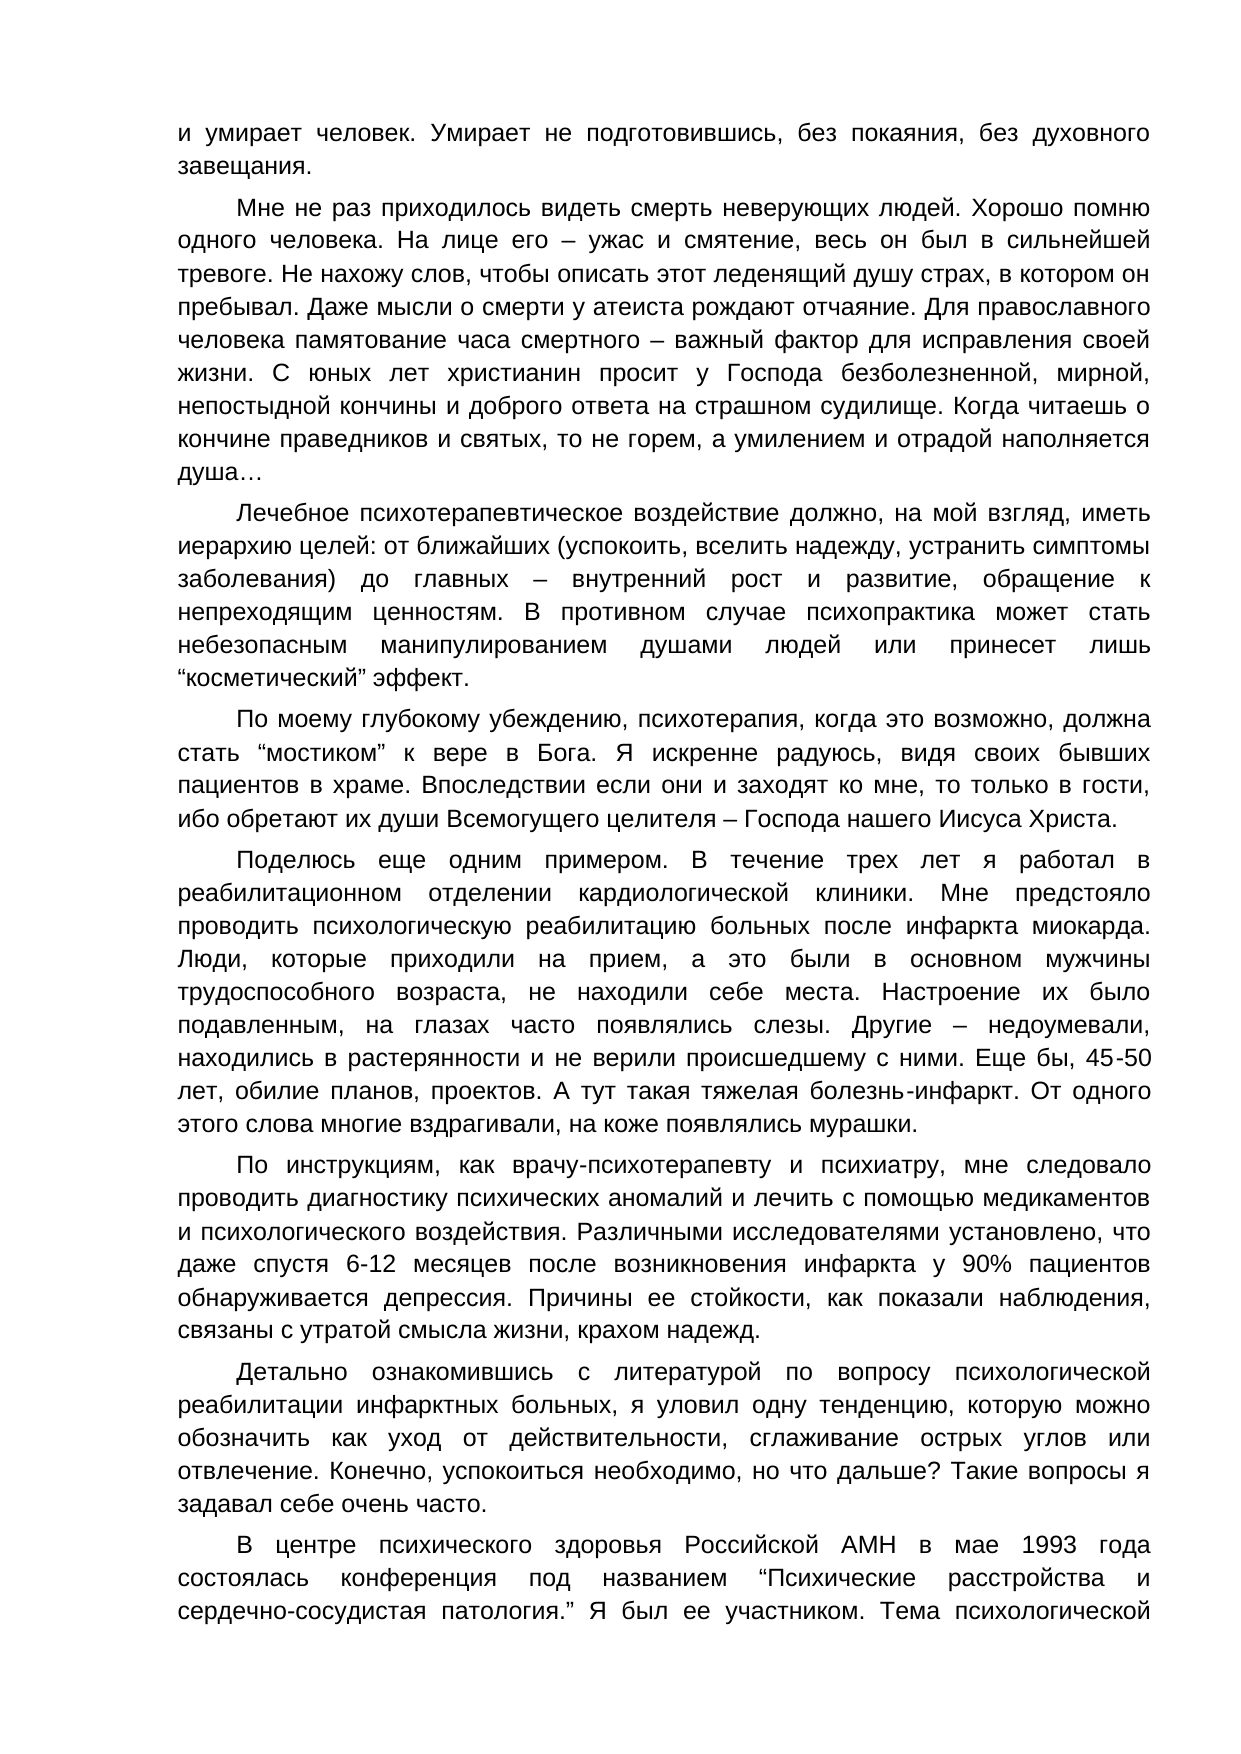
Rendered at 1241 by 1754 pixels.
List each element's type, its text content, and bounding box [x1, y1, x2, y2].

text Поделюсь еще одним примером. В течение трех лет я работал в реабилитационном отделении кардиологической клиники. Мне предстояло проводить психологическую реабилитацию больных после инфаркта миокарда. Люди, которые приходили на прием, а это были в основном мужчины трудоспособного возраста, не находили себе места. Настроение их было подавленным, на глазах часто появлялись слезы. Другие – недоумевали, находились в растерянности и не верили происшедшему с ними. Еще бы, 45-50 лет, обилие планов, проектов. А тут такая тяжелая болезнь-инфаркт. От одного этого слова многие вздрагивали, на коже появлялись мурашки. [177, 845, 1152, 1138]
text Детально ознакомившись с литературой по вопросу психологической реабилитации инфарктных больных, я уловил одну тенденцию, которую можно обозначить как уход от действительности, сглаживание острых углов или отвлечение. Конечно, успокоиться необходимо, но что дальше? Такие вопросы я задавал себе очень часто. [177, 1357, 1152, 1518]
text Лечебное психотерапевтическое воздействие должно, на мой взгляд, иметь иерархию целей: от ближайших (успокоить, вселить надежду, устранить симптомы заболевания) до главных – внутренний рост и развитие, обращение к непреходящим ценностям. В противном случае психопрактика может стать небезопасным манипулированием душами людей или принесет лишь “косметический” эффект. [177, 498, 1152, 692]
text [177, 1530, 1152, 1625]
text Мне не раз приходилось видеть смерть неверующих людей. Хорошо помню одного человека. На лице его – ужас и смятение, весь он был в сильнейшей тревоге. Не нахожу слов, чтобы описать этот леденящий душу страх, в котором он пребывал. Даже мысли о смерти у атеиста рождают отчаяние. Для православного человека памятование часа смертного – важный фактор для исправления своей жизни. С юных лет христианин просит у Господа безболезненной, мирной, непостыдной кончины и доброго ответа на страшном судилище. Когда читаешь о кончине праведников и святых, то не горем, а умилением и отрадой наполняется душа… [177, 192, 1152, 485]
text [177, 118, 1152, 180]
text По моему глубокому убеждению, психотерапия, когда это возможно, должна стать “мостиком” к вере в Бога. Я искренне радуюсь, видя своих бывших пациентов в храме. Впоследствии если они и заходят ко мне, то только в гости, ибо обретают их души Всемогущего целителя – Господа нашего Иисуса Христа. [177, 704, 1152, 832]
text По инструкциям, как врачу-психотерапевту и психиатру, мне следовало проводить диагностику психических аномалий и лечить с помощью медикаментов и психологического воздействия. Различными исследователями установлено, что даже спустя 6-12 месяцев после возникновения инфаркта у 90% пациентов обнаруживается депрессия. Причины ее стойкости, как показали наблюдения, связаны с утратой смысла жизни, крахом надежд. [177, 1150, 1152, 1344]
